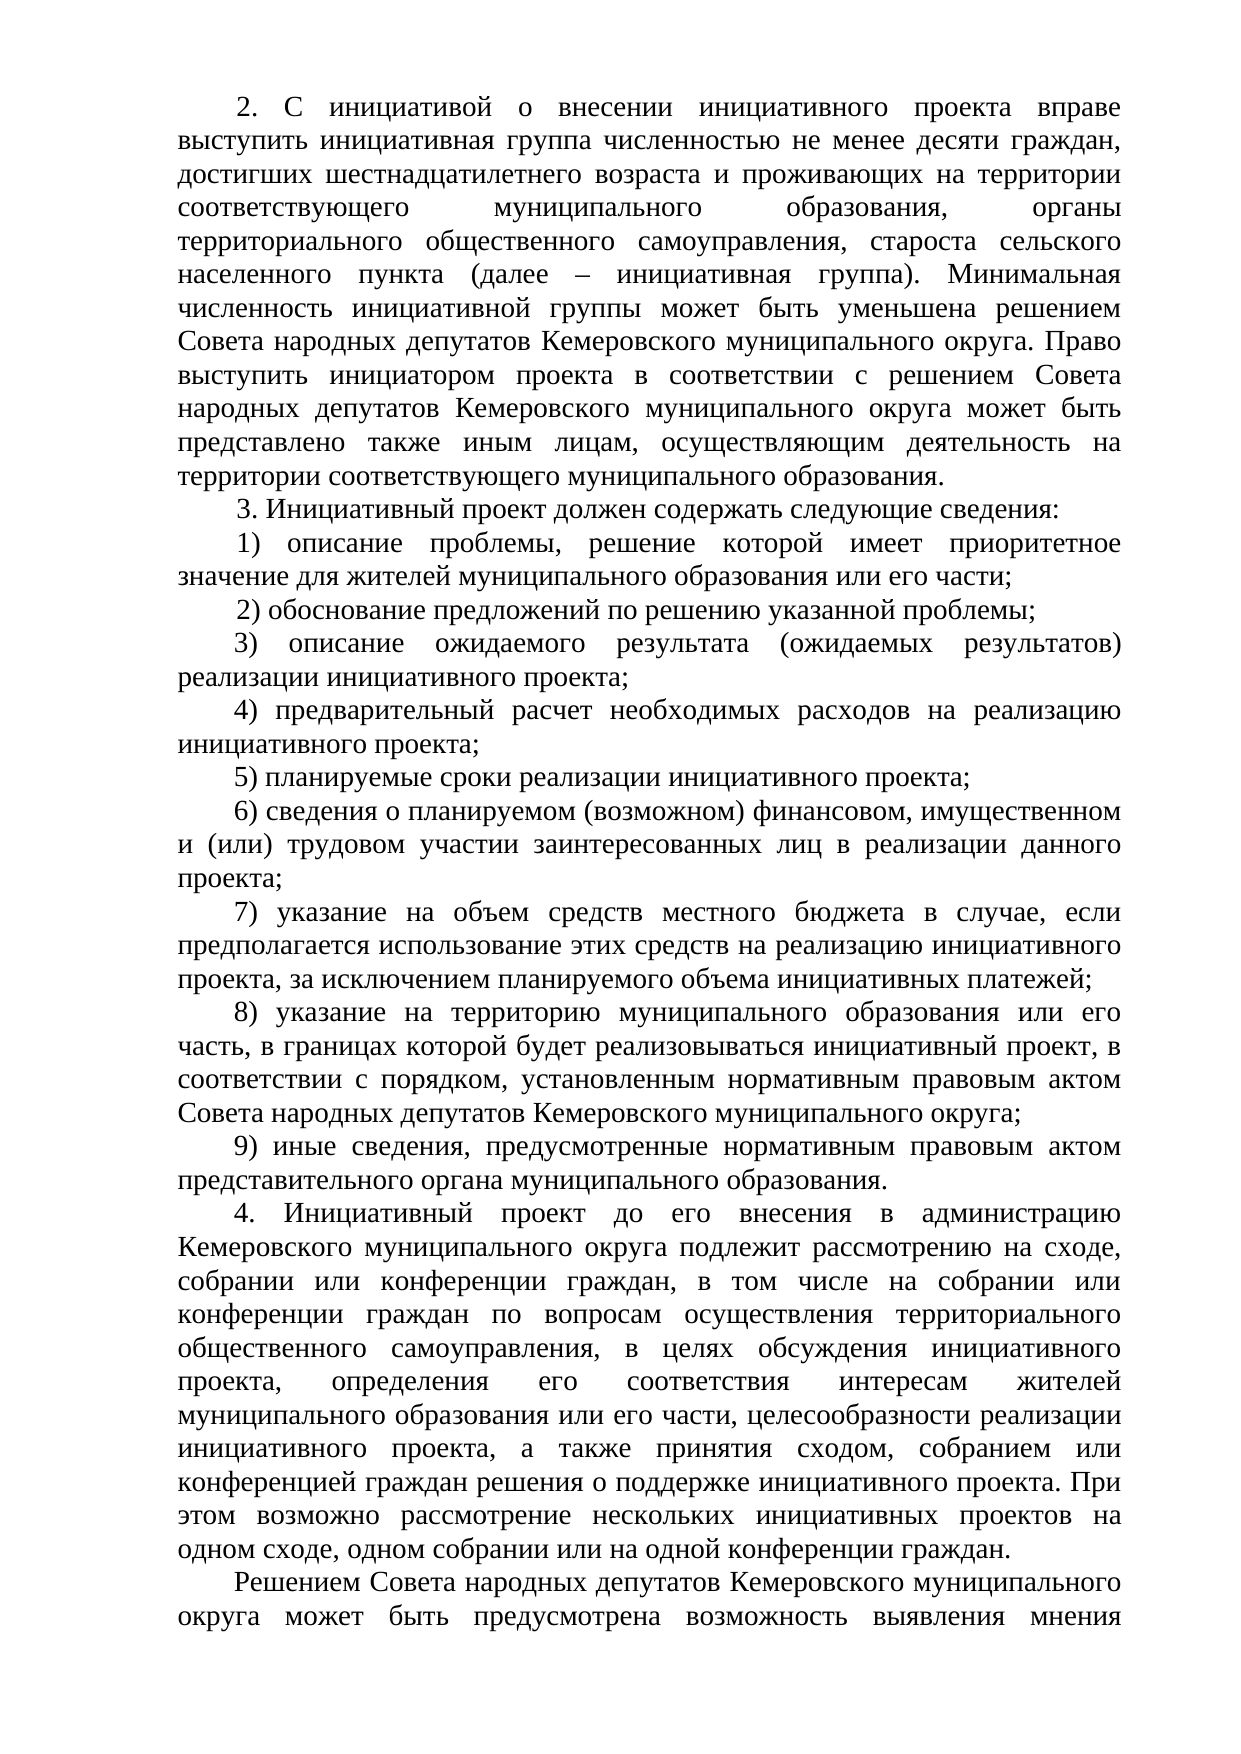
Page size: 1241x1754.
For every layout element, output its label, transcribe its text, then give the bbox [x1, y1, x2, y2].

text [177, 1564, 1122, 1632]
text 4) предварительный расчет необходимых расходов на реализацию инициативного проекта; [177, 692, 1122, 759]
text 4. Инициативный проект до его внесения в администрацию Кемеровского муниципального округа подлежит рассмотрению на сходе, собрании или конференции граждан, в том числе на собрании или конференции граждан по вопросам осуществления территориального общественного самоуправления, в целях обсуждения инициативного проекта, определения его соответствия интересам жителей муниципального образования или его части, целесообразности реализации инициативного проекта, а также принятия сходом, собранием или конференцией граждан решения о поддержке инициативного проекта. При этом возможно рассмотрение нескольких инициативных проектов на одном сходе, одном собрании или на одной конференции граждан. [177, 1196, 1122, 1564]
text 3) описание ожидаемого результата (ожидаемых результатов) реализации инициативного проекта; [177, 625, 1122, 692]
text 6) сведения о планируемом (возможном) финансовом, имущественном и (или) трудовом участии заинтересованных лиц в реализации данного проекта; [177, 793, 1122, 894]
text 5) планируемые сроки реализации инициативного проекта; [177, 759, 1122, 793]
text 2. С инициативой о внесении инициативного проекта вправе выступить инициативная группа численностью не менее десяти граждан, достигших шестнадцатилетнего возраста и проживающих на территории соответствующего муниципального образования, органы территориального общественного самоуправления, староста сельского населенного пункта (далее – инициативная группа). Минимальная численность инициативной группы может быть уменьшена решением Совета народных депутатов Кемеровского муниципального округа. Право выступить инициатором проекта в соответствии с решением Совета народных депутатов Кемеровского муниципального округа может быть представлено также иным лицам, осуществляющим деятельность на территории соответствующего муниципального образования. [177, 89, 1122, 491]
text 3. Инициативный проект должен содержать следующие сведения: [177, 491, 1122, 525]
text 7) указание на объем средств местного бюджета в случае, если предполагается использование этих средств на реализацию инициативного проекта, за исключением планируемого объема инициативных платежей; [177, 894, 1122, 994]
text 8) указание на территорию муниципального образования или его часть, в границах которой будет реализовываться инициативный проект, в соответствии с порядком, установленным нормативным правовым актом Совета народных депутатов Кемеровского муниципального округа; [177, 994, 1122, 1128]
text 9) иные сведения, предусмотренные нормативным правовым актом представительного органа муниципального образования. [177, 1128, 1122, 1196]
text 2) обоснование предложений по решению указанной проблемы; [177, 592, 1122, 625]
text 1) описание проблемы, решение которой имеет приоритетное значение для жителей муниципального образования или его части; [177, 525, 1122, 592]
